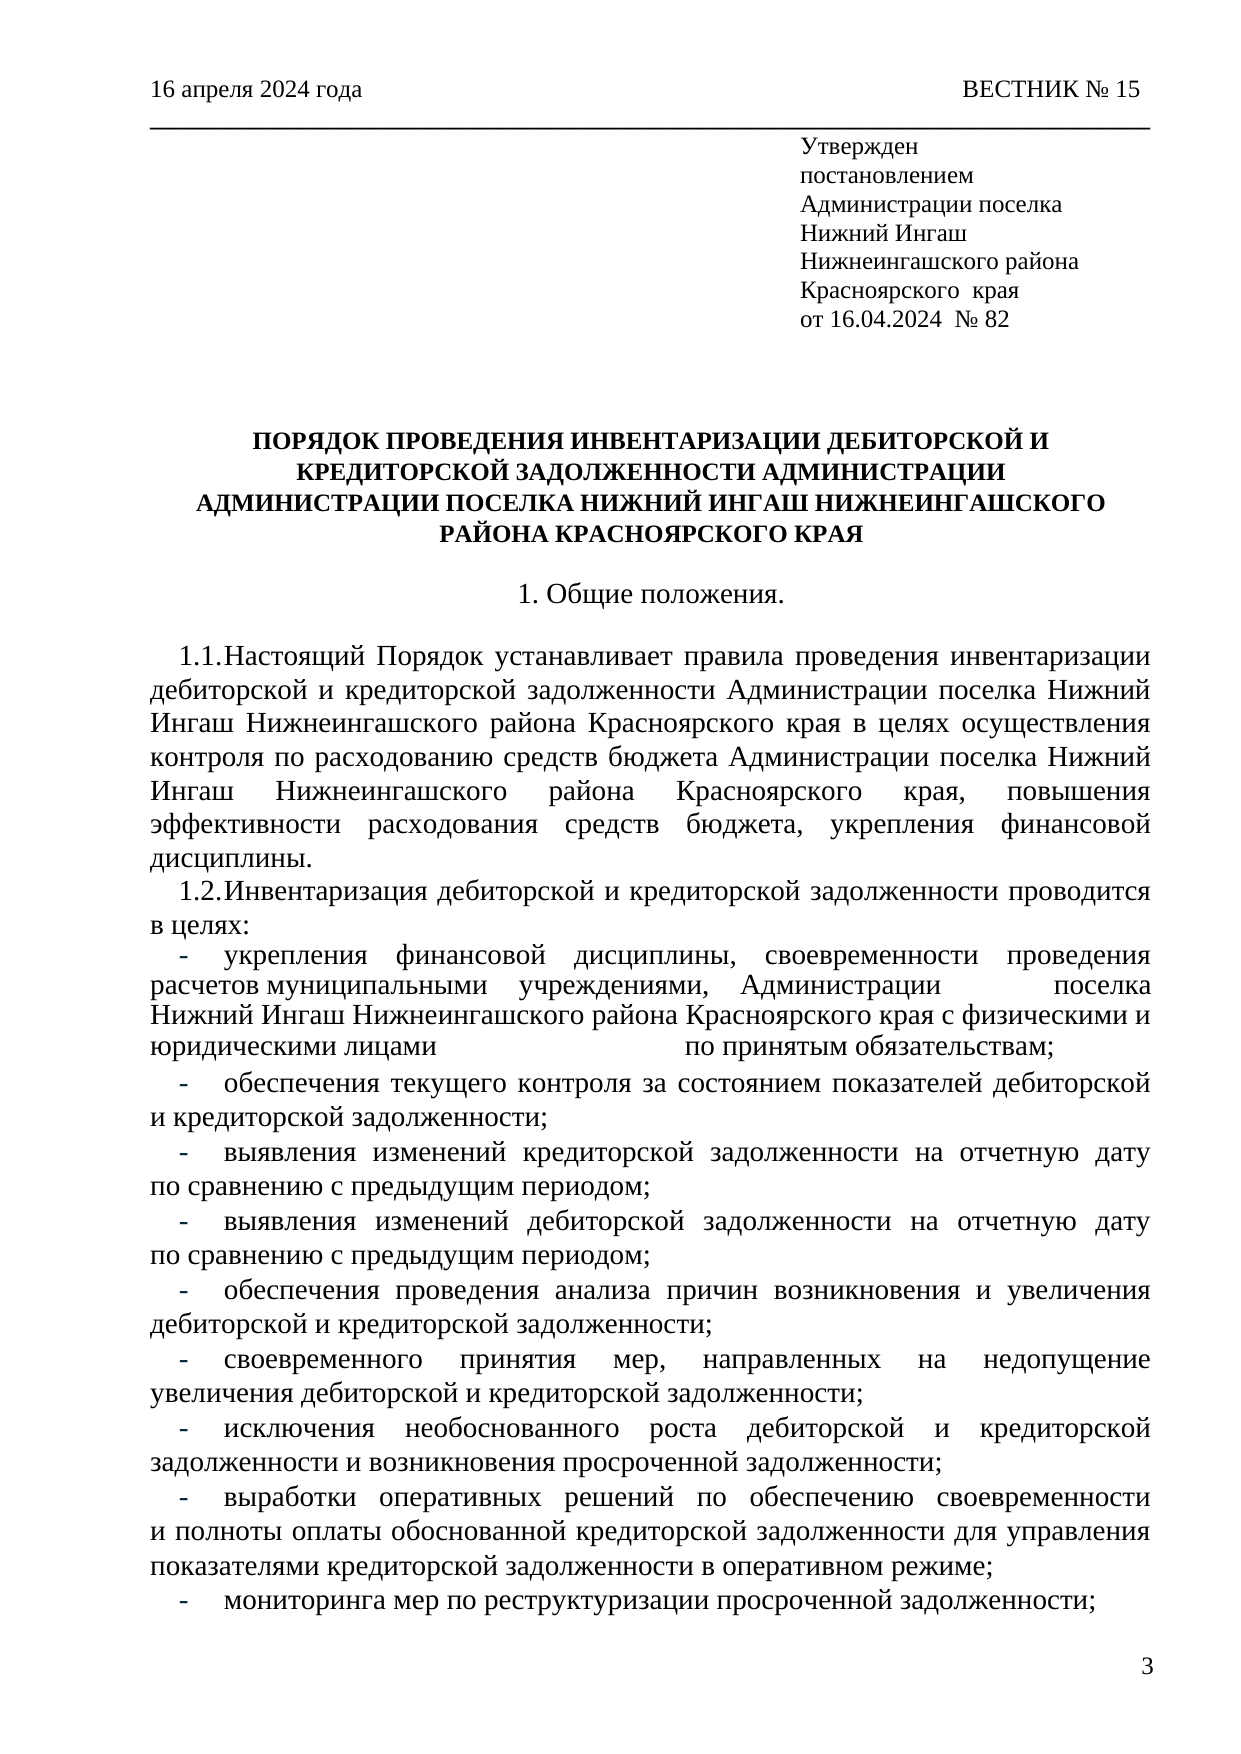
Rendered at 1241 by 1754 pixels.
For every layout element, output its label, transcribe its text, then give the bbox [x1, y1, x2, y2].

list мониторинга мер по реструктуризации просроченной задолженности; [150, 1582, 1152, 1616]
list выработки оперативных решений по обеспечению своевременности и полноты оплаты обоснованной кредиторской задолженности для управления показателями кредиторской задолженности в оперативном режиме; [150, 1479, 1152, 1581]
list своевременного принятия мер, направленных на недопущение увеличения дебиторской и кредиторской задолженности; [150, 1341, 1152, 1409]
list Инвентаризация дебиторской и кредиторской задолженности проводится в целях: [150, 873, 1152, 940]
text 1. Общие положения. [179, 576, 1122, 610]
text Утвержден [150, 131, 1152, 160]
text КРЕДИТОРСКОЙ ЗАДОЛЖЕННОСТИ АДМИНИСТРАЦИИ [150, 457, 1151, 486]
list исключения необоснованного роста дебиторской и кредиторской задолженности и возникновения просроченной задолженности; [150, 1410, 1152, 1478]
list Настоящий Порядок устанавливает правила проведения инвентаризации дебиторской и кредиторской задолженности Администрации поселка Нижний Ингаш Нижнеингашского района Красноярского края в целях осуществления контроля по расходованию средств бюджета Администрации поселка Нижний Ингаш Нижнеингашского района Красноярского края, повышения эффективности расходования средств бюджета, укрепления финансовой дисциплины. [150, 638, 1152, 873]
list обеспечения текущего контроля за состоянием показателей дебиторской и кредиторской задолженности; [150, 1065, 1152, 1133]
text постановлением Администрации поселка Нижний Ингаш Нижнеингашского района Красноярского края [800, 160, 1152, 304]
list выявления изменений кредиторской задолженности на отчетную дату по сравнению с предыдущим периодом; [150, 1134, 1152, 1202]
text ПОРЯДОК ПРОВЕДЕНИЯ ИНВЕНТАРИЗАЦИИ ДЕБИТОРСКОЙ И [150, 426, 1151, 454]
text АДМИНИСТРАЦИИ ПОСЕЛКА НИЖНИЙ ИНГАШ НИЖНЕИНГАШСКОГО РАЙОНА КРАСНОЯРСКОГО КРАЯ [150, 488, 1151, 548]
list укрепления финансовой дисциплины, своевременности проведения расчетов муниципальными учреждениями, Администрации поселка Нижний Ингаш Нижнеингашского района Красноярского края с физическими и юридическими лицами по принятым обязательствам; [150, 940, 1152, 1061]
text от 16.04.2024 № 82 [800, 304, 1152, 333]
list обеспечения проведения анализа причин возникновения и увеличения дебиторской и кредиторской задолженности; [150, 1272, 1152, 1340]
list выявления изменений дебиторской задолженности на отчетную дату по сравнению с предыдущим периодом; [150, 1203, 1152, 1271]
